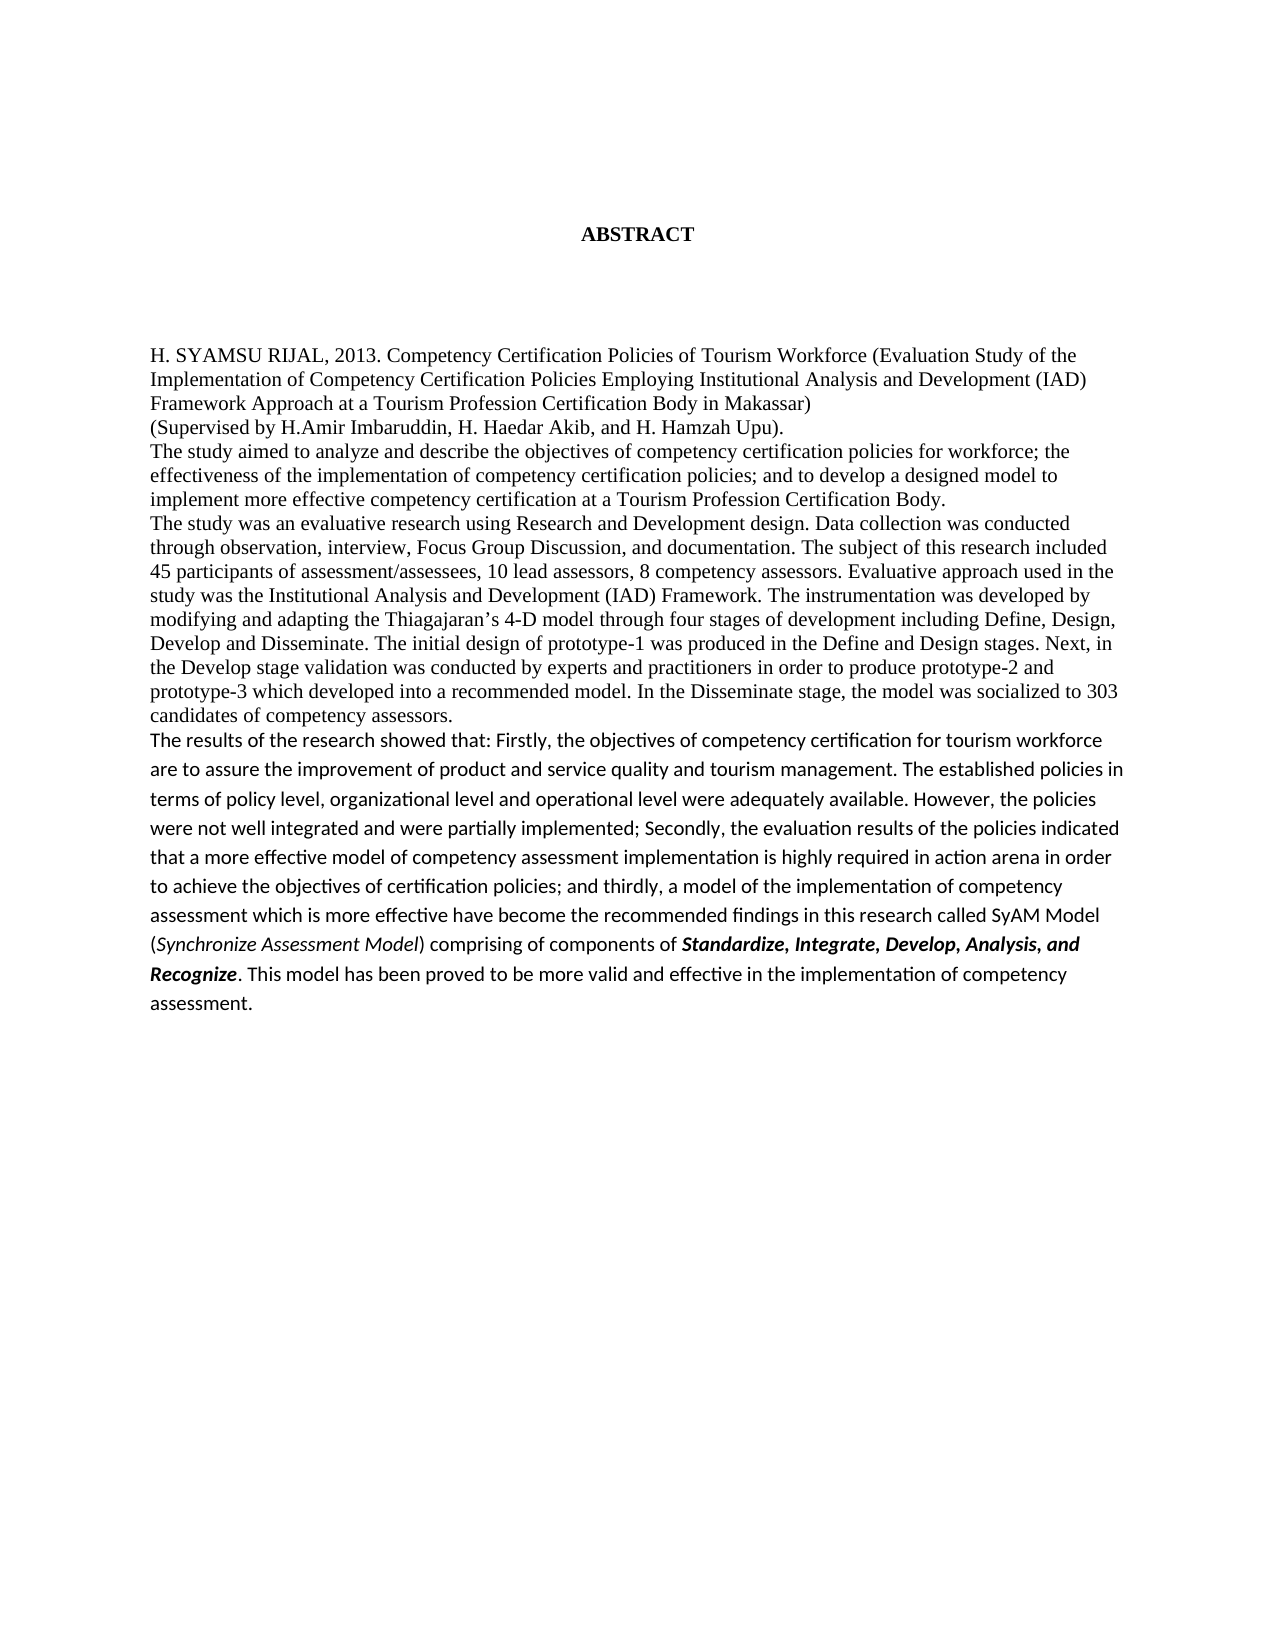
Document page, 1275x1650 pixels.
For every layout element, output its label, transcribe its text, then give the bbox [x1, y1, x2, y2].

text The study aimed to analyze and describe the objectives of competency certification policies for workforce; the effectiveness of the implementation of competency certification policies; and to develop a designed model to implement more effective competency certification at a Tourism Profession Certification Body. [150, 439, 1125, 511]
text The results of the research showed that: Firstly, the objectives of competency certification for tourism workforce are to assure the improvement of product and service quality and tourism management. The established policies in terms of policy level, organizational level and operational level were adequately available. However, the policies were not well integrated and were partially implemented; Secondly, the evaluation results of the policies indicated that a more effective model of competency assessment implementation is highly required in action arena in order to achieve the objectives of certification policies; and thirdly, a model of the implementation of competency assessment which is more effective have become the recommended findings in this research called SyAM Model (Synchronize Assessment Model) comprising of components of Standardize, Integrate, Develop, Analysis, and Recognize. This model has been proved to be more valid and effective in the implementation of competency assessment. [150, 727, 1125, 1015]
text (Supervised by H.Amir Imbaruddin, H. Haedar Akib, and H. Hamzah Upu). [150, 415, 1125, 439]
text ABSTRACT [150, 222, 1125, 246]
text The study was an evaluative research using Research and Development design. Data collection was conducted through observation, interview, Focus Group Discussion, and documentation. The subject of this research included 45 participants of assessment/assessees, 10 lead assessors, 8 competency assessors. Evaluative approach used in the study was the Institutional Analysis and Development (IAD) Framework. The instrumentation was developed by modifying and adapting the Thiagajaran’s 4-D model through four stages of development including Define, Design, Develop and Disseminate. The initial design of prototype-1 was produced in the Define and Design stages. Next, in the Develop stage validation was conducted by experts and practitioners in order to produce prototype-2 and prototype-3 which developed into a recommended model. In the Disseminate stage, the model was socialized to 303 candidates of competency assessors. [150, 511, 1125, 727]
text H. SYAMSU RIJAL, 2013. Competency Certification Policies of Tourism Workforce (Evaluation Study of the Implementation of Competency Certification Policies Employing Institutional Analysis and Development (IAD) Framework Approach at a Tourism Profession Certification Body in Makassar) [150, 342, 1125, 415]
